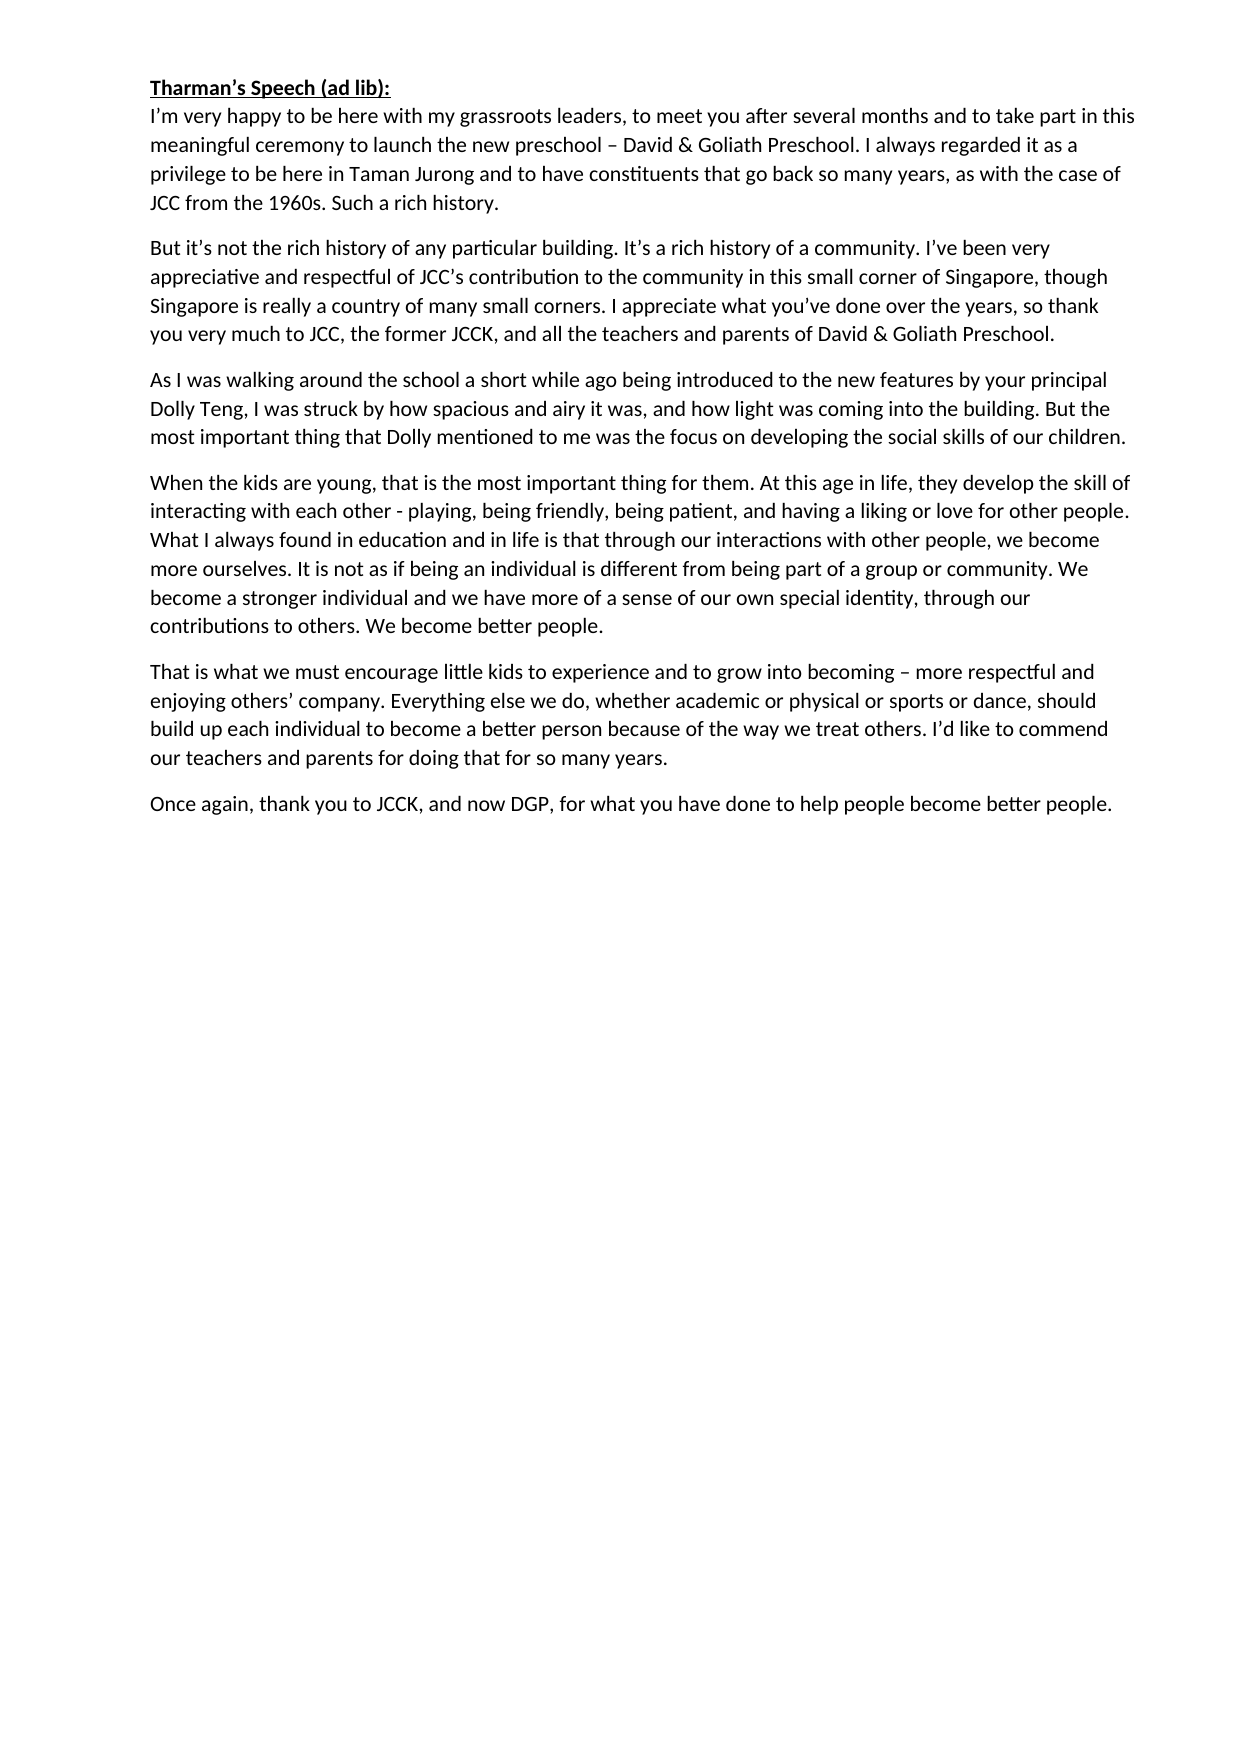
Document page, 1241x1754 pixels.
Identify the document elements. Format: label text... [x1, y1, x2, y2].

text Tharman’s Speech (ad lib): I’m very happy to be here with my grassroots leaders, to meet you after several months and to take part in this meaningful ceremony to launch the new preschool – David & Goliath Preschool. I always regarded it as a privilege to be here in Taman Jurong and to have constituents that go back so many years, as with the case of JCC from the 1960s. Such a rich history. [150, 74, 1137, 216]
text When the kids are young, that is the most important thing for them. At this age in life, they develop the skill of interacting with each other - playing, being friendly, being patient, and having a liking or love for other people. What I always found in education and in life is that through our interactions with other people, we become more ourselves. It is not as if being an individual is different from being part of a group or community. We become a stronger individual and we have more of a sense of our own special identity, through our contributions to others. We become better people. [150, 469, 1137, 639]
text As I was walking around the school a short while ago being introduced to the new features by your principal Dolly Teng, I was struck by how spacious and airy it was, and how light was coming into the building. But the most important thing that Dolly mentioned to me was the focus on developing the social skills of our children. [150, 366, 1137, 450]
text But it’s not the rich history of any particular building. It’s a rich history of a community. I’ve been very appreciative and respectful of JCC’s contribution to the community in this small corner of Singapore, though Singapore is really a country of many small corners. I appreciate what you’ve done over the years, so thank you very much to JCC, the former JCCK, and all the teachers and parents of David & Goliath Preschool. [150, 234, 1137, 347]
text Once again, thank you to JCCK, and now DGP, for what you have done to help people become better people. [150, 790, 1137, 816]
text That is what we must encourage little kids to experience and to grow into becoming – more respectful and enjoying others’ company. Everything else we do, whether academic or physical or sports or dance, should build up each individual to become a better person because of the way we treat others. I’d like to commend our teachers and parents for doing that for so many years. [150, 658, 1137, 771]
